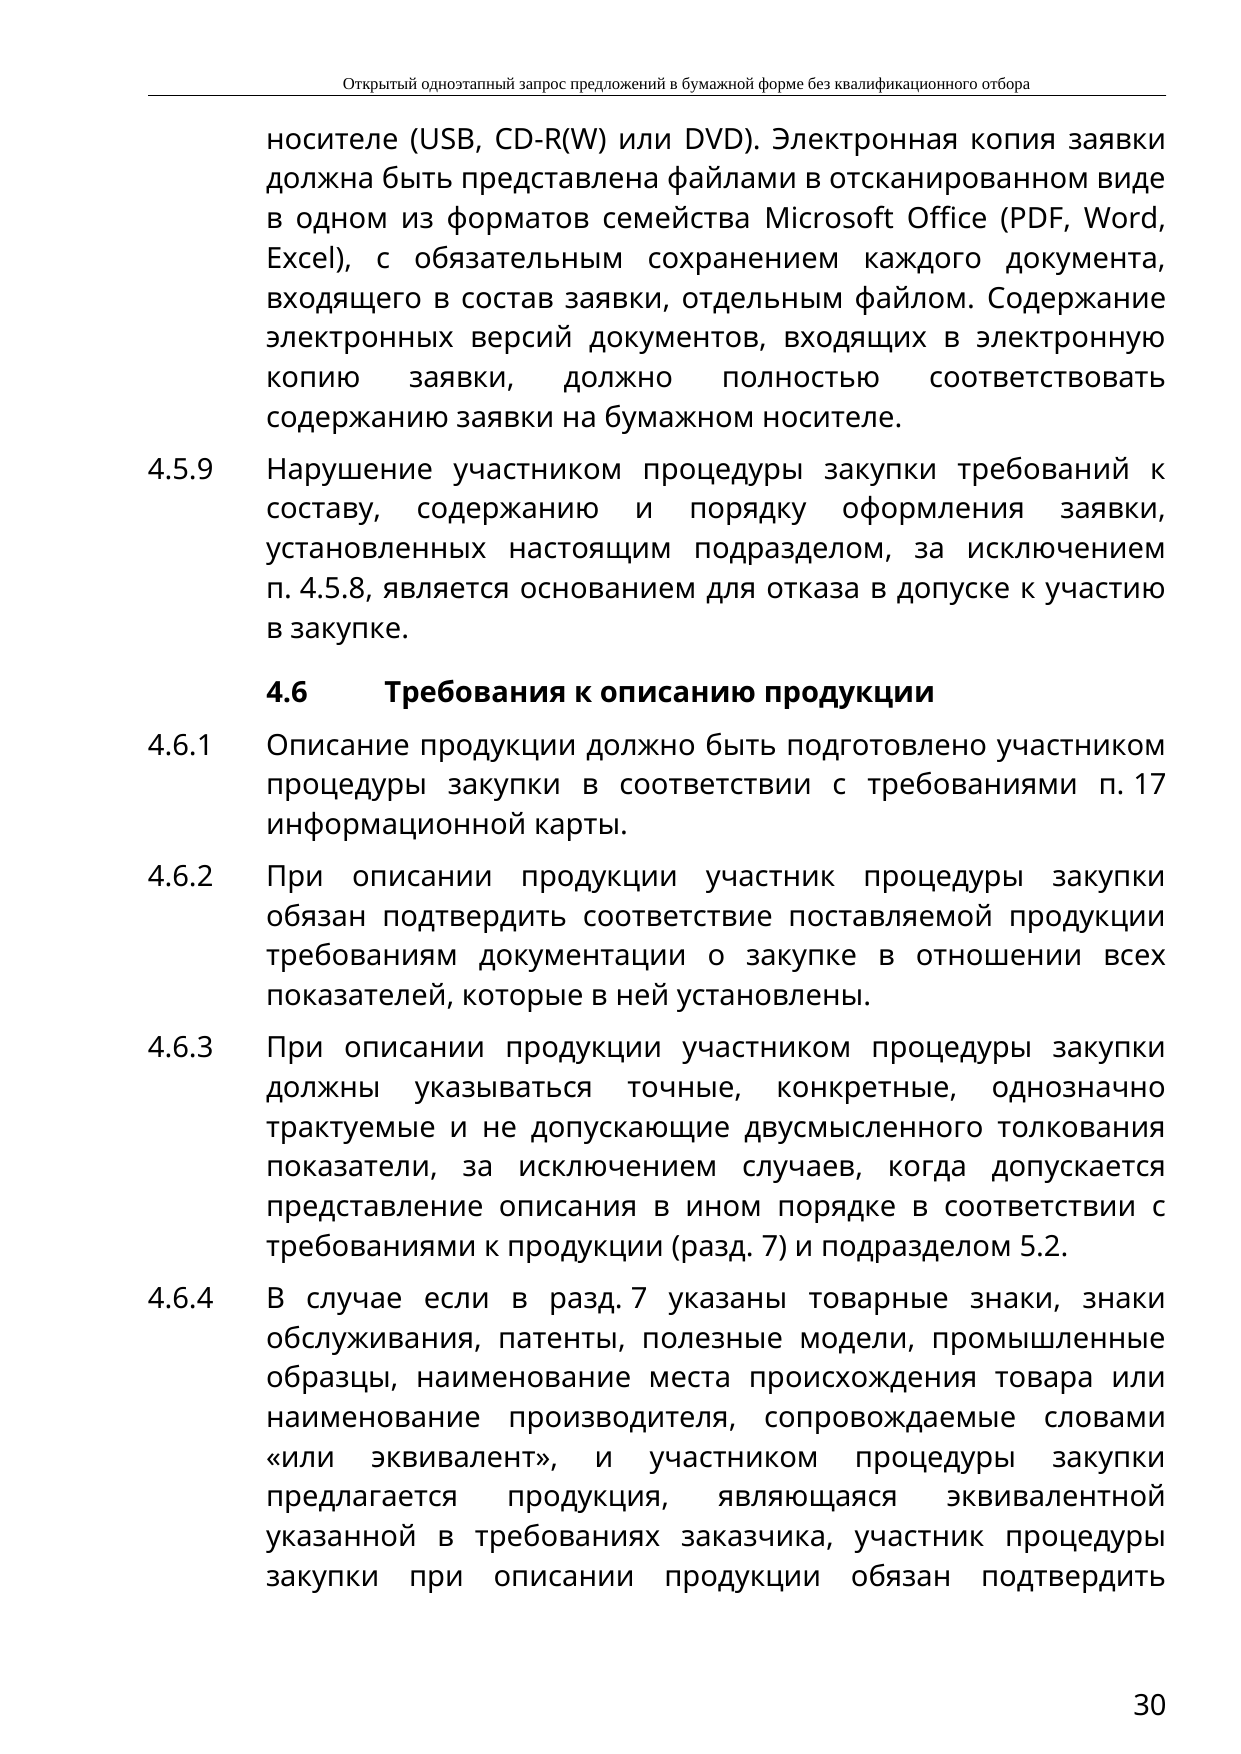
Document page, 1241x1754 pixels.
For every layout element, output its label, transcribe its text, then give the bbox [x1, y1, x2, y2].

text Требования к описанию продукции [266, 672, 1166, 711]
text При описании продукции участником процедуры закупки должны указываться точные, конкретные, однозначно трактуемые и не допускающие двусмысленного толкования показатели, за исключением случаев, когда допускается представление описания в ином порядке в соответствии с требованиями к продукции (разд. 9) и подразделом 7.2. [148, 1027, 1166, 1265]
text Нарушение участником процедуры закупки требований к составу, содержанию и порядку оформления заявки, установленных настоящим подразделом, за исключением п. 4.5.8, является основанием для отказа в допуске к участию в закупке. [148, 448, 1166, 647]
text Описание продукции должно быть подготовлено участником процедуры закупки в соответствии с требованиями п. 12 информационной карты. [148, 724, 1166, 843]
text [148, 118, 1166, 436]
text При описании продукции участник процедуры закупки обязан подтвердить соответствие поставляемой продукции требованиям документации о закупке в отношении всех показателей, которые в ней установлены. [148, 855, 1166, 1014]
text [148, 1277, 1166, 1595]
